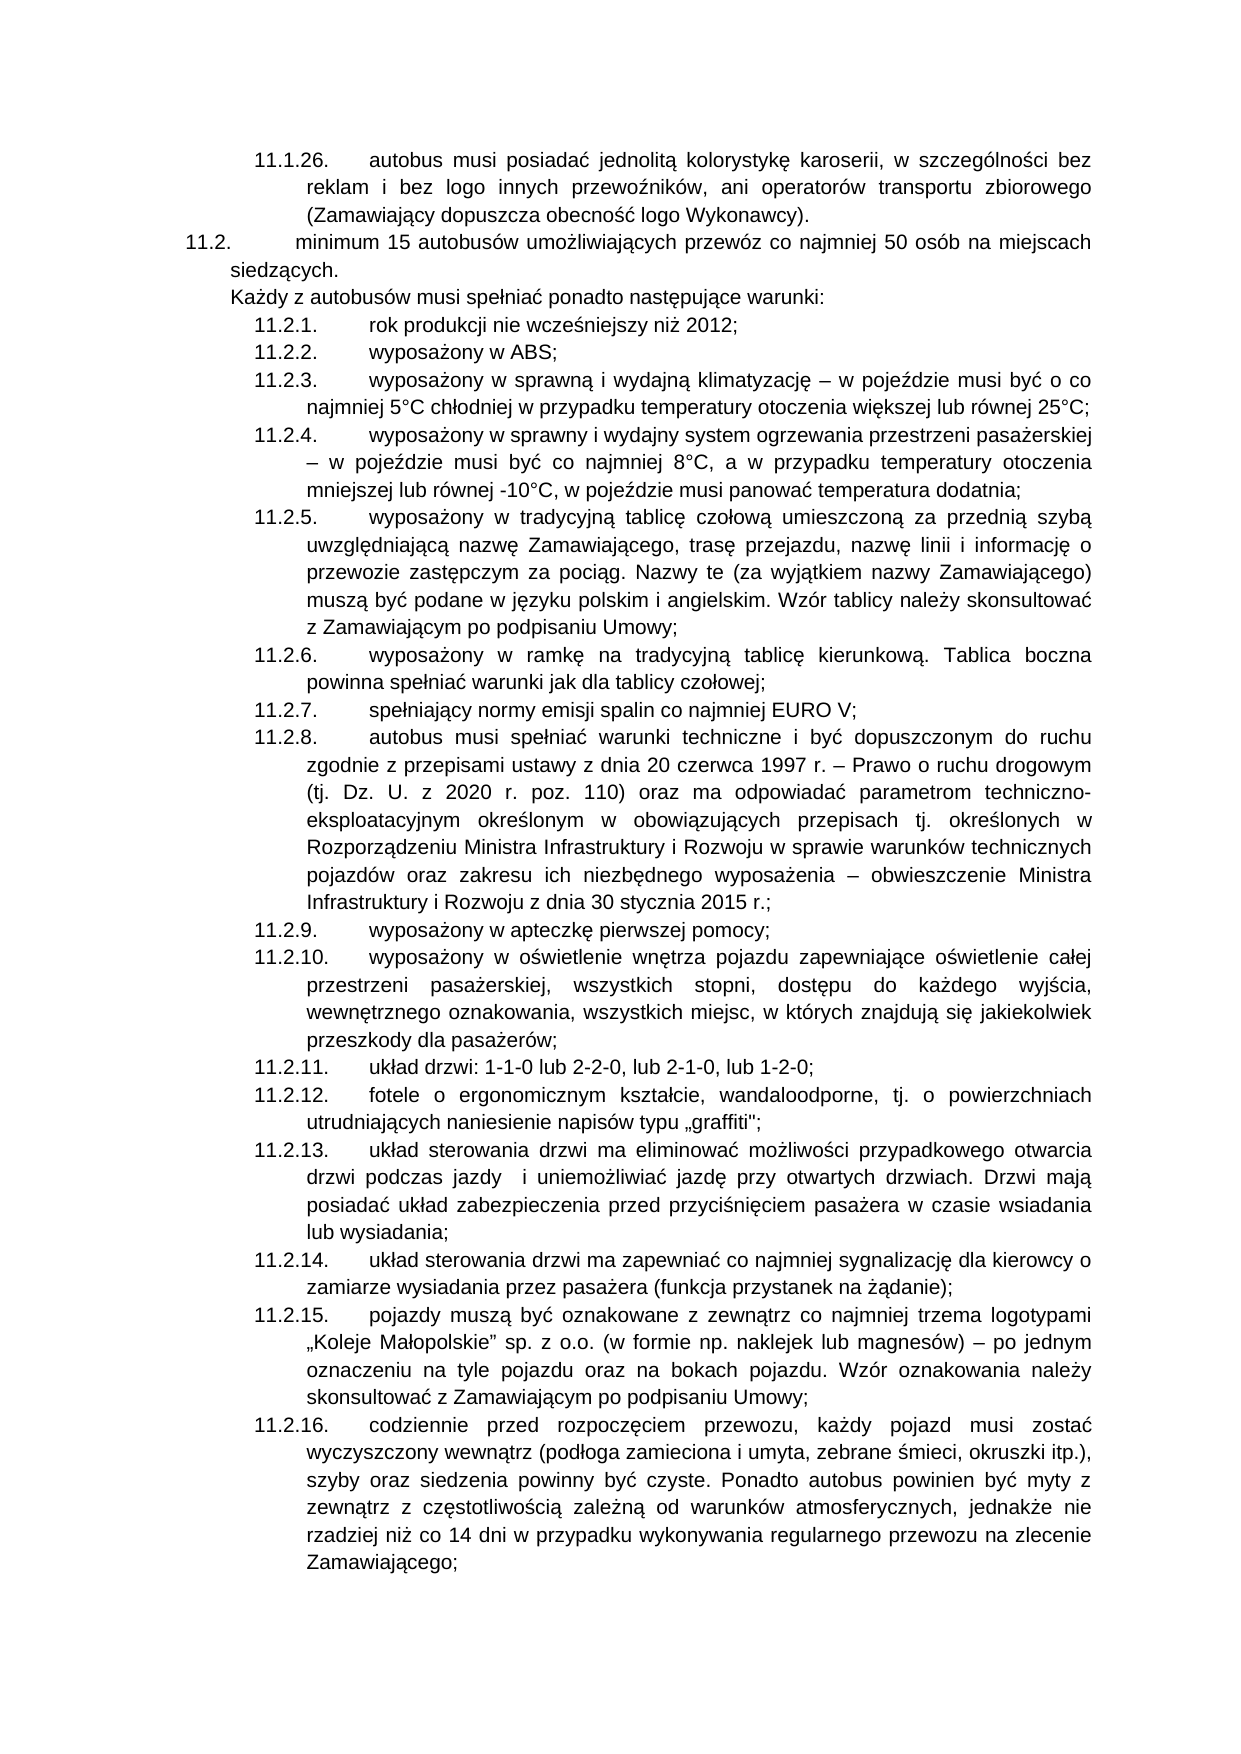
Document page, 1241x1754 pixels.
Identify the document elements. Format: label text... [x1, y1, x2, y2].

list wyposażony w tradycyjną tablicę czołową umieszczoną za przednią szybą uwzględniającą nazwę Zamawiającego, trasę przejazdu, nazwę linii i informację o przewozie zastępczym za pociąg. Nazwy te (za wyjątkiem nazwy Zamawiającego) muszą być podane w języku polskim i angielskim. Wzór tablicy należy skonsultować z Zamawiającym po podpisaniu Umowy; [254, 505, 1093, 639]
list codziennie przed rozpoczęciem przewozu, każdy pojazd musi zostać wyczyszczony wewnątrz (podłoga zamieciona i umyta, zebrane śmieci, okruszki itp.), szyby oraz siedzenia powinny być czyste. Ponadto autobus powinien być myty z zewnątrz z częstotliwością zależną od warunków atmosferycznych, jednakże nie rzadziej niż co 14 dni w przypadku wykonywania regularnego przewozu na zlecenie Zamawiającego; [254, 1413, 1093, 1574]
list autobus musi spełniać warunki techniczne i być dopuszczonym do ruchu zgodnie z przepisami ustawy z dnia 20 czerwca 1997 r. – Prawo o ruchu drogowym (tj. Dz. U. z 2020 r. poz. 110) oraz ma odpowiadać parametrom techniczno-eksploatacyjnym określonym w obowiązujących przepisach tj. określonych w Rozporządzeniu Ministra Infrastruktury i Rozwoju w sprawie warunków technicznych pojazdów oraz zakresu ich niezbędnego wyposażenia – obwieszczenie Ministra Infrastruktury i Rozwoju z dnia 30 stycznia 2015 r.; [254, 725, 1093, 914]
list układ sterowania drzwi ma zapewniać co najmniej sygnalizację dla kierowcy o zamiarze wysiadania przez pasażera (funkcja przystanek na żądanie); [254, 1248, 1093, 1299]
list wyposażony w oświetlenie wnętrza pojazdu zapewniające oświetlenie całej przestrzeni pasażerskiej, wszystkich stopni, dostępu do każdego wyjścia, wewnętrznego oznakowania, wszystkich miejsc, w których znajdują się jakiekolwiek przeszkody dla pasażerów; [254, 945, 1093, 1052]
list fotele o ergonomicznym kształcie, wandaloodporne, tj. o powierzchniach utrudniających naniesienie napisów typu „graffiti"; [254, 1083, 1093, 1134]
list układ drzwi: 1-1-0 lub 2-2-0, lub 2-1-0, lub 1-2-0; [254, 1055, 1093, 1079]
list wyposażony w ABS; [254, 340, 1093, 364]
list wyposażony w sprawną i wydajną klimatyzację – w pojeździe musi być o co najmniej 5°C chłodniej w przypadku temperatury otoczenia większej lub równej 25°C; [254, 368, 1093, 419]
list pojazdy muszą być oznakowane z zewnątrz co najmniej trzema logotypami „Koleje Małopolskie” sp. z o.o. (w formie np. naklejek lub magnesów) – po jednym oznaczeniu na tyle pojazdu oraz na bokach pojazdu. Wzór oznakowania należy skonsultować z Zamawiającym po podpisaniu Umowy; [254, 1303, 1093, 1409]
list spełniający normy emisji spalin co najmniej EURO V; [254, 698, 1093, 722]
list wyposażony w apteczkę pierwszej pomocy; [254, 918, 1093, 942]
list wyposażony w sprawny i wydajny system ogrzewania przestrzeni pasażerskiej – w pojeździe musi być co najmniej 8°C, a w przypadku temperatury otoczenia mniejszej lub równej -10°C, w pojeździe musi panować temperatura dodatnia; [254, 423, 1093, 502]
list wyposażony w ramkę na tradycyjną tablicę kierunkową. Tablica boczna powinna spełniać warunki jak dla tablicy czołowej; [254, 643, 1093, 694]
list autobus musi posiadać jednolitą kolorystykę karoserii, w szczególności bez reklam i bez logo innych przewoźników, ani operatorów transportu zbiorowego (Zamawiający dopuszcza obecność logo Wykonawcy). [254, 148, 1093, 227]
list Każdy z autobusów musi spełniać ponadto następujące warunki: [230, 285, 1093, 309]
list minimum 15 autobusów umożliwiających przewóz co najmniej 50 osób na miejscach siedzących. [185, 230, 1093, 282]
list rok produkcji nie wcześniejszy niż 2012; [254, 313, 1093, 337]
list układ sterowania drzwi ma eliminować możliwości przypadkowego otwarcia drzwi podczas jazdy i uniemożliwiać jazdę przy otwartych drzwiach. Drzwi mają posiadać układ zabezpieczenia przed przyciśnięciem pasażera w czasie wsiadania lub wysiadania; [254, 1138, 1093, 1244]
